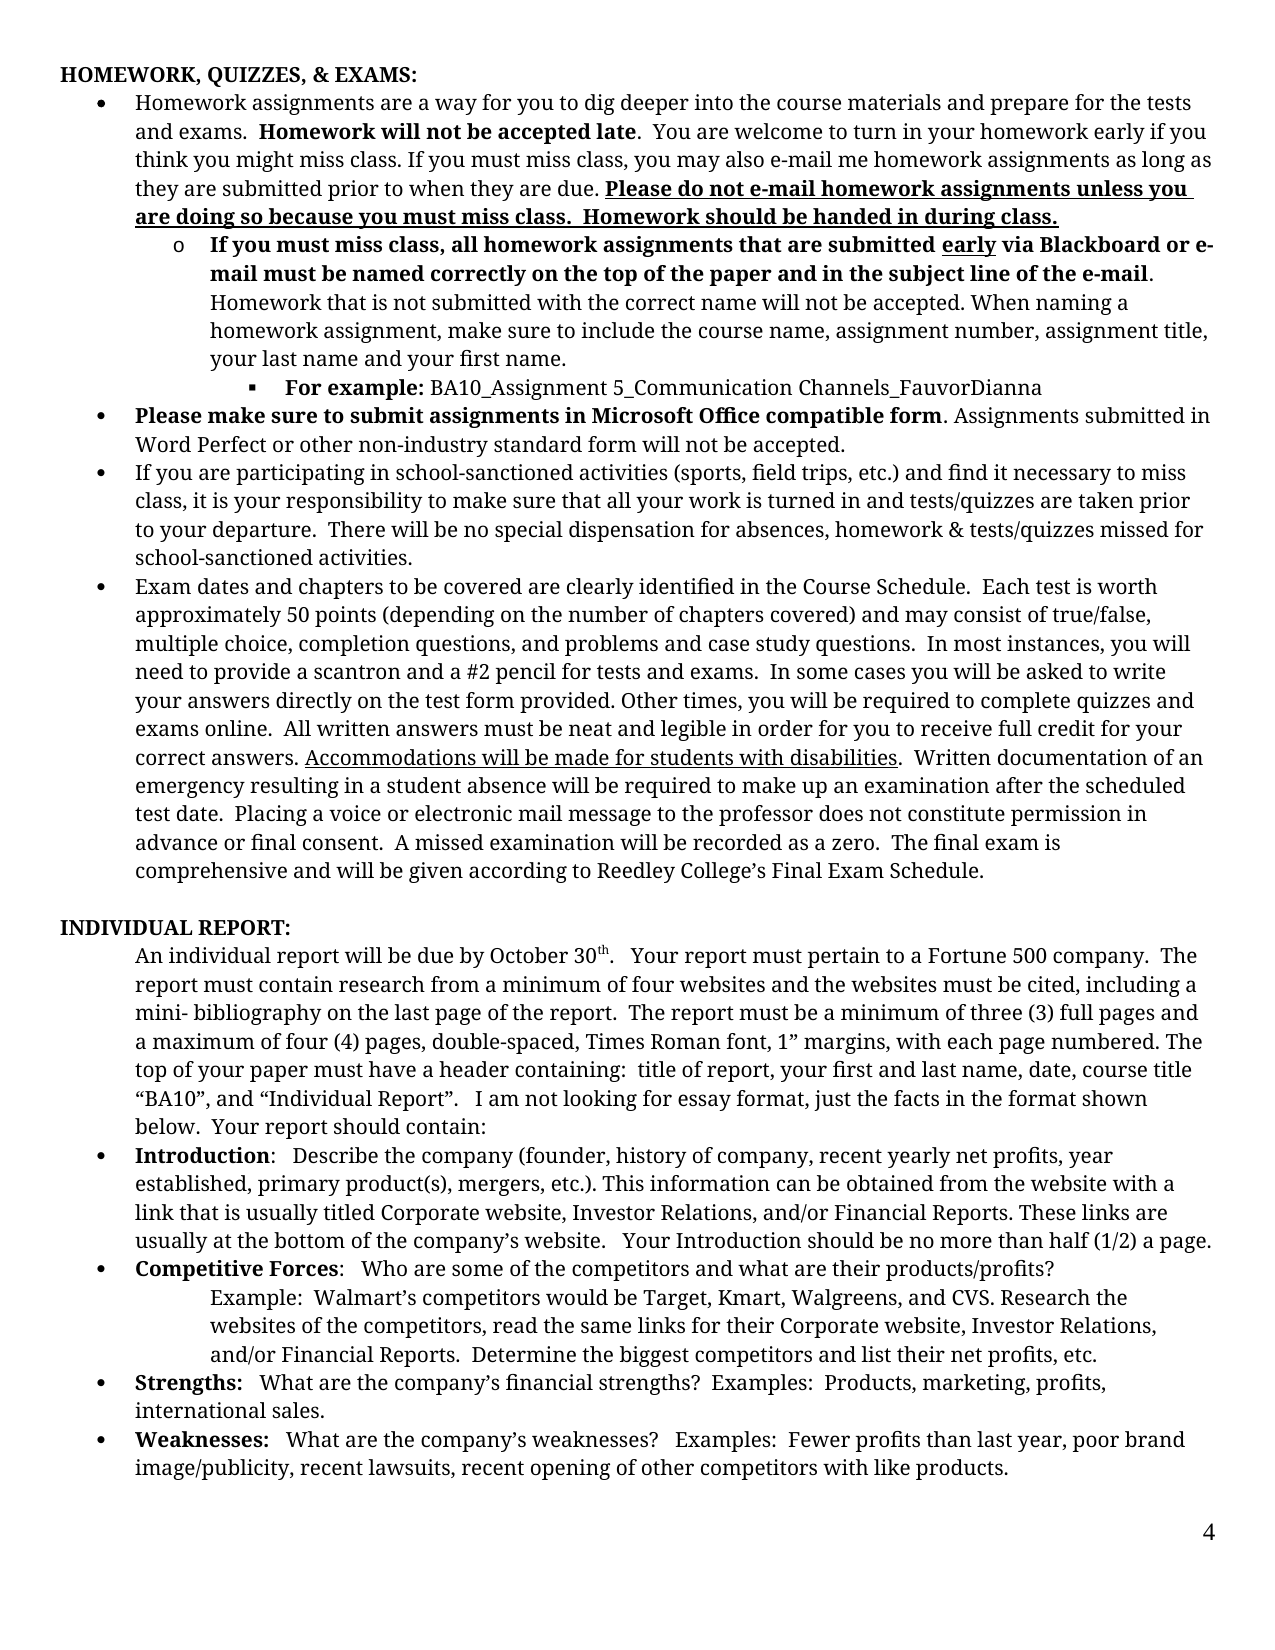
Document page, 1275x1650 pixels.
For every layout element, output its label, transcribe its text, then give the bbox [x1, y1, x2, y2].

list Exam dates and chapters to be covered are clearly identified in the Course Schedule. Each test is worth approximately 50 points (depending on the number of chapters covered) and may consist of true/false, multiple choice, completion questions, and problems and case study questions. In most instances, you will need to provide a scantron and a #2 pencil for tests and exams. In some cases you will be asked to write your answers directly on the test form provided. Other times, you will be required to complete quizzes and exams online. All written answers must be neat and legible in order for you to receive full credit for your correct answers. Accommodations will be made for students with disabilities. Written documentation of an emergency resulting in a student absence will be required to make up an examination after the scheduled test date. Placing a voice or electronic mail message to the professor does not constitute permission in advance or final consent. A missed examination will be recorded as a zero. The final exam is comprehensive and will be given according to Reedley College’s Final Exam Schedule. [97, 572, 1215, 885]
text HOMEWORK, QUIZZES, & EXAMS: [60, 60, 1215, 88]
list If you are participating in school-sanctioned activities (sports, field trips, etc.) and find it necessary to miss class, it is your responsibility to make sure that all your work is turned in and tests/quizzes are taken prior to your departure. There will be no special dispensation for absences, homework & tests/quizzes missed for school-sanctioned activities. [97, 458, 1215, 572]
list Introduction: Describe the company (founder, history of company, recent yearly net profits, year established, primary product(s), mergers, etc.). This information can be obtained from the website with a link that is usually titled Corporate website, Investor Relations, and/or Financial Reports. These links are usually at the bottom of the company’s website. Your Introduction should be no more than half (1/2) a page. [97, 1141, 1215, 1254]
list Strengths: What are the company’s financial strengths? Examples: Products, marketing, profits, international sales. [97, 1368, 1215, 1425]
list Weaknesses: What are the company’s weaknesses? Examples: Fewer profits than last year, poor brand image/publicity, recent lawsuits, recent opening of other competitors with like products. [97, 1425, 1215, 1482]
list For example: BA10_Assignment 5_Communication Channels_FauvorDianna [247, 373, 1215, 401]
list If you must miss class, all homework assignments that are submitted early via Blackboard or e-mail must be named correctly on the top of the paper and in the subject line of the e-mail. Homework that is not submitted with the correct name will not be accepted. When naming a homework assignment, make sure to include the course name, assignment number, assignment title, your last name and your first name. [172, 231, 1215, 373]
list Competitive Forces: Who are some of the competitors and what are their products/profits? [97, 1254, 1215, 1283]
list Homework assignments are a way for you to dig deeper into the course materials and prepare for the tests and exams. Homework will not be accepted late. You are welcome to turn in your homework early if you think you might miss class. If you must miss class, you may also e-mail me homework assignments as long as they are submitted prior to when they are due. Please do not e-mail homework assignments unless you are doing so because you must miss class. Homework should be handed in during class. [97, 88, 1215, 231]
list Please make sure to submit assignments in Microsoft Office compatible form. Assignments submitted in Word Perfect or other non-industry standard form will not be accepted. [97, 401, 1215, 458]
text INDIVIDUAL REPORT: [60, 913, 1215, 942]
text An individual report will be due by October 30th. Your report must pertain to a Fortune 500 company. The report must contain research from a minimum of four websites and the websites must be cited, including a mini- bibliography on the last page of the report. The report must be a minimum of three (3) full pages and a maximum of four (4) pages, double-spaced, Times Roman font, 1” margins, with each page numbered. The top of your paper must have a header containing: title of report, your first and last name, date, course title “BA10”, and “Individual Report”. I am not looking for essay format, just the facts in the format shown below. Your report should contain: [135, 942, 1215, 1141]
text Example: Walmart’s competitors would be Target, Kmart, Walgreens, and CVS. Research the websites of the competitors, read the same links for their Corporate website, Investor Relations, and/or Financial Reports. Determine the biggest competitors and list their net profits, etc. [210, 1283, 1215, 1368]
